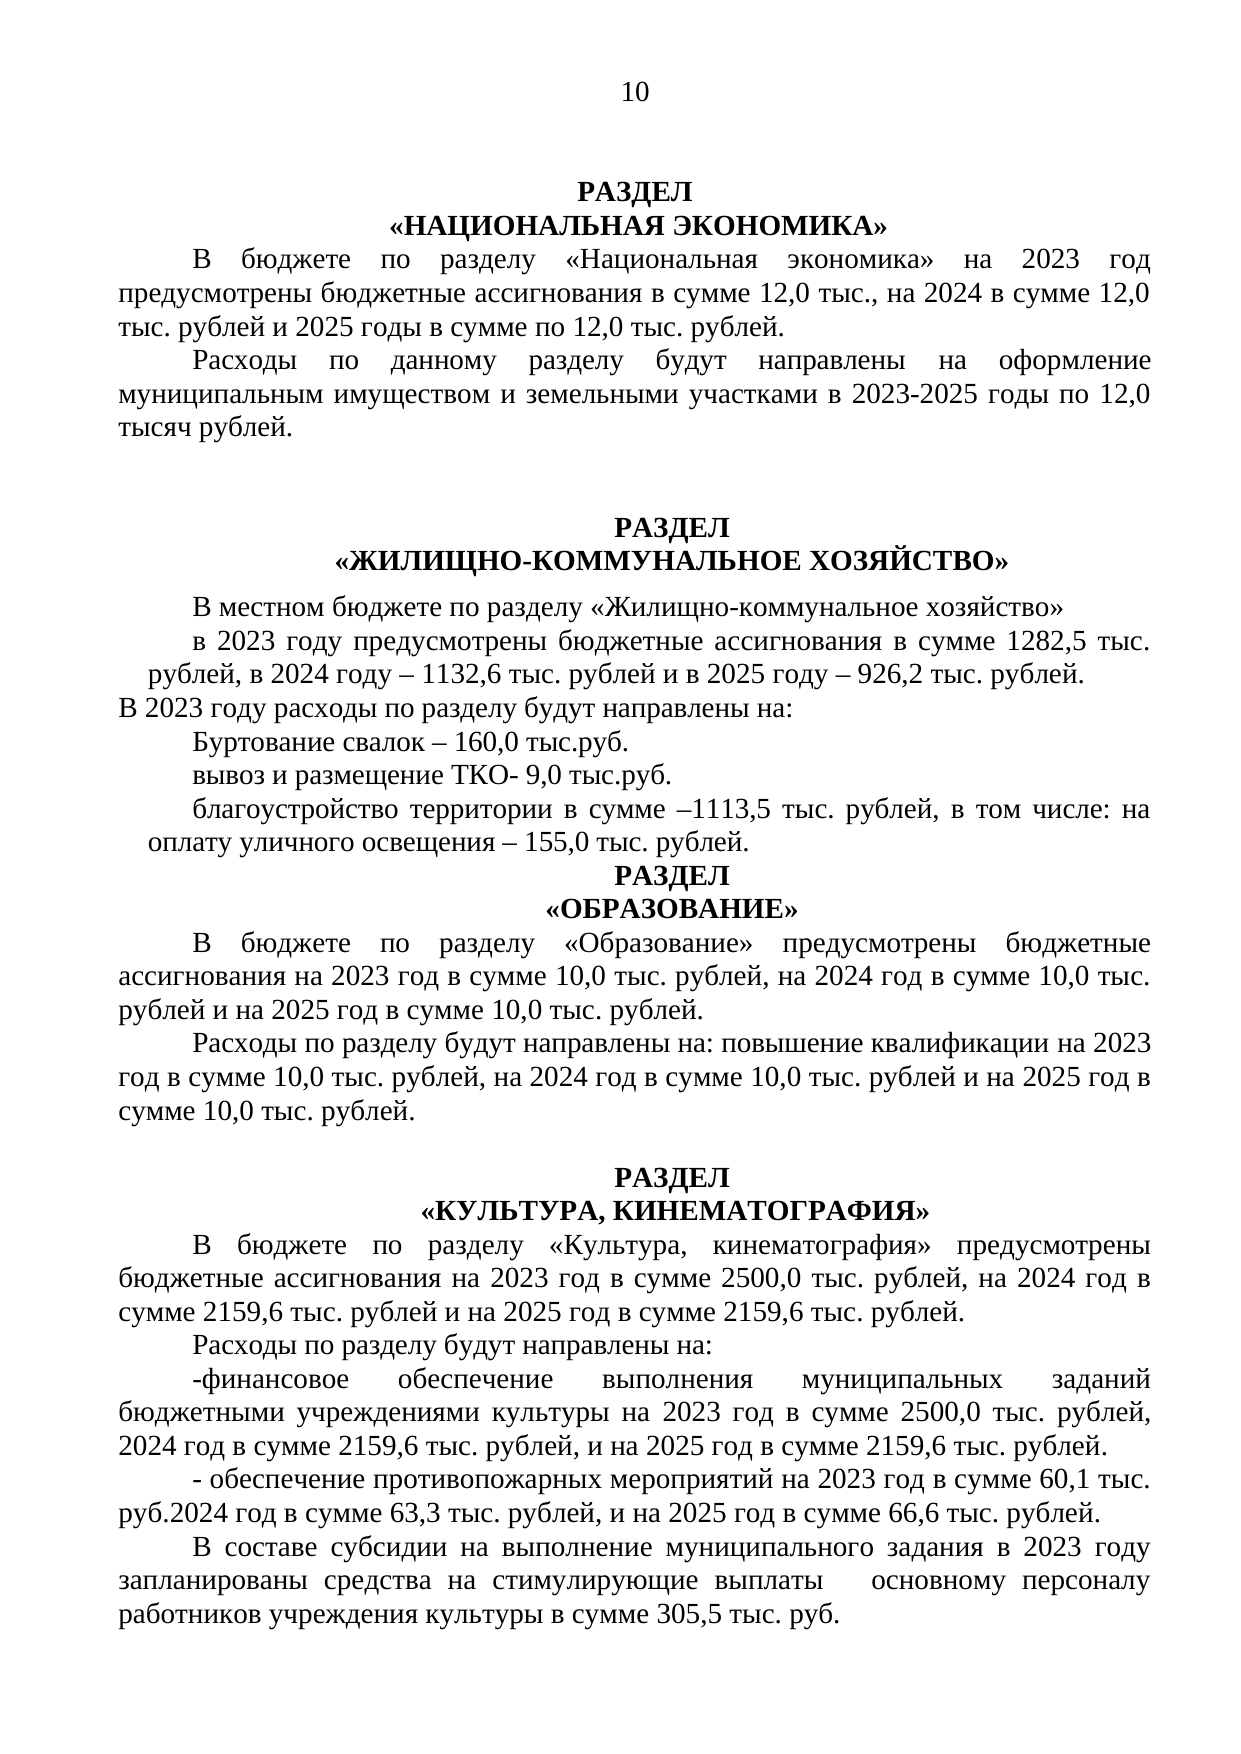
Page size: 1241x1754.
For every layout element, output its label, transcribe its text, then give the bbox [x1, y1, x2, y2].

text Расходы по данному разделу будут направлены на оформление муниципальным имуществом и земельными участками в 2023-2025 годы по 12,0 тысяч рублей. [118, 342, 1152, 443]
text «ОБРАЗОВАНИЕ» [118, 891, 1152, 925]
text вывоз и размещение ТКО- 9,0 тыс.руб. [148, 757, 1152, 791]
text В составе субсидии на выполнение муниципального задания в 2023 году запланированы средства на стимулирующие выплаты основному персоналу работников учреждения культуры в сумме 305,5 тыс. руб. [118, 1529, 1152, 1629]
text В бюджете по разделу «Национальная экономика» на 2023 год предусмотрены бюджетные ассигнования в сумме 12,0 тыс., на 2024 в сумме 12,0 тыс. рублей и 2025 годы в сумме по 12,0 тыс. рублей. [118, 242, 1152, 342]
text В бюджете по разделу «Культура, кинематография» предусмотрены бюджетные ассигнования на 2023 год в сумме 2500,0 тыс. рублей, на 2024 год в сумме 2159,6 тыс. рублей и на 2025 год в сумме 2159,6 тыс. рублей. [118, 1227, 1152, 1327]
text Расходы по разделу будут направлены на: повышение квалификации на 2023 год в сумме 10,0 тыс. рублей, на 2024 год в сумме 10,0 тыс. рублей и на 2025 год в сумме 10,0 тыс. рублей. [118, 1026, 1152, 1126]
text РАЗДЕЛ [148, 510, 1152, 543]
text РАЗДЕЛ [118, 174, 1152, 208]
text Расходы по разделу будут направлены на: [118, 1327, 1152, 1361]
text В местном бюджете по разделу «Жилищно-коммунальное хозяйство» [148, 589, 1152, 623]
text Буртование свалок – 160,0 тыс.руб. [148, 724, 1152, 757]
text РАЗДЕЛ [118, 1160, 1152, 1193]
text благоустройство территории в сумме –1113,5 тыс. рублей, в том числе: на оплату уличного освещения – 155,0 тыс. рублей. [148, 791, 1152, 858]
text в 2023 году предусмотрены бюджетные ассигнования в сумме 1282,5 тыс. рублей, в 2024 году – 1132,6 тыс. рублей и в 2025 году – 926,2 тыс. рублей. [148, 623, 1152, 690]
text В 2023 году расходы по разделу будут направлены на: [118, 690, 1152, 724]
text - обеспечение противопожарных мероприятий на 2023 год в сумме 60,1 тыс. руб.2024 год в сумме 63,3 тыс. рублей, и на 2025 год в сумме 66,6 тыс. рублей. [118, 1462, 1152, 1529]
text «КУЛЬТУРА, КИНЕМАТОГРАФИЯ» [118, 1193, 1152, 1227]
text РАЗДЕЛ [148, 858, 1152, 891]
text «ЖИЛИЩНО-КОММУНАЛЬНОЕ ХОЗЯЙСТВО» [148, 543, 1152, 577]
text -финансовое обеспечение выполнения муниципальных заданий бюджетными учреждениями культуры на 2023 год в сумме 2500,0 тыс. рублей, 2024 год в сумме 2159,6 тыс. рублей, и на 2025 год в сумме 2159,6 тыс. рублей. [118, 1361, 1152, 1462]
text «НАЦИОНАЛЬНАЯ ЭКОНОМИКА» [118, 208, 1152, 242]
text В бюджете по разделу «Образование» предусмотрены бюджетные ассигнования на 2023 год в сумме 10,0 тыс. рублей, на 2024 год в сумме 10,0 тыс. рублей и на 2025 год в сумме 10,0 тыс. рублей. [118, 925, 1152, 1026]
